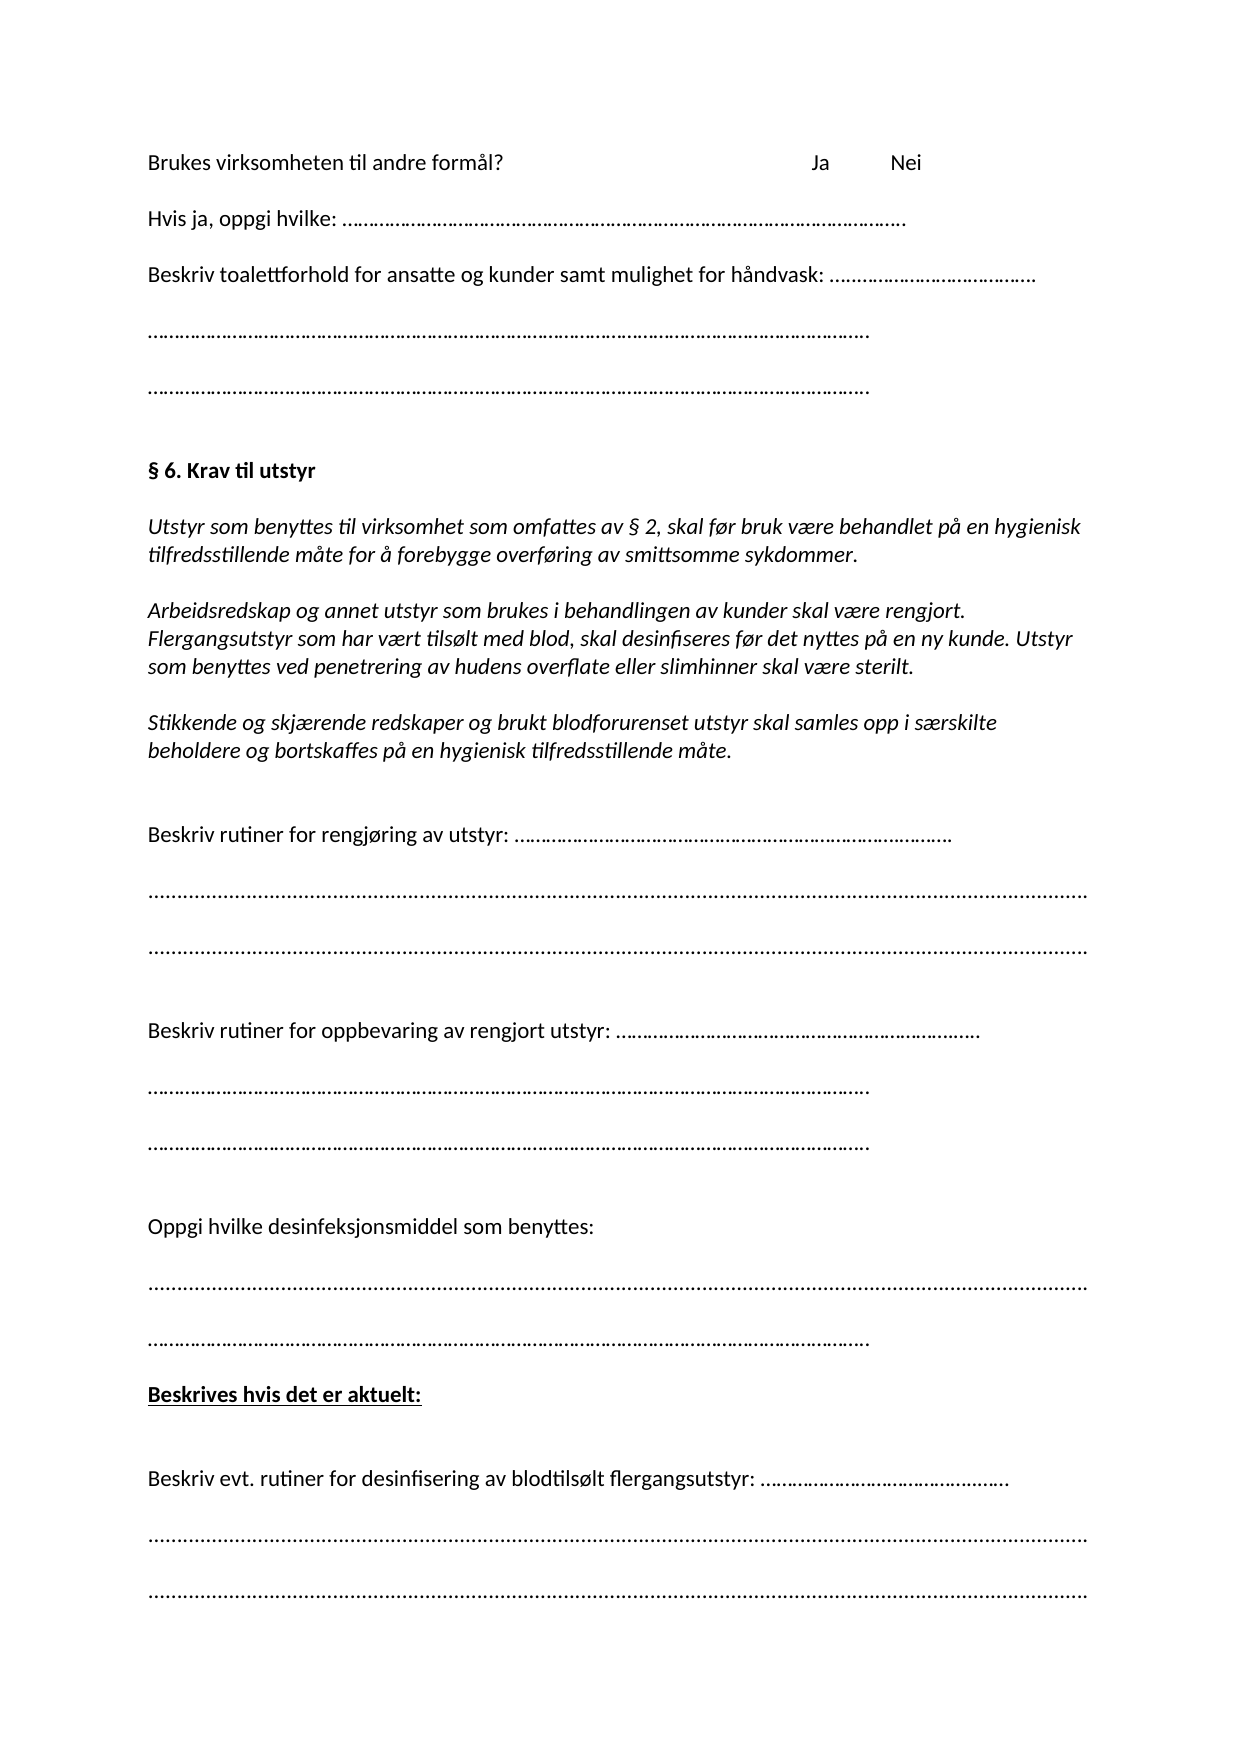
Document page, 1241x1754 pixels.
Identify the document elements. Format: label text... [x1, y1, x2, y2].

text ……………………………………………………………………………………………………………………….. [148, 1072, 1093, 1100]
text ……………………………………………………………………………………………………………………….. [148, 1128, 1093, 1156]
text ……………………………………………………………………………………………………………………….. [148, 372, 1093, 400]
text Arbeidsredskap og annet utstyr som brukes i behandlingen av kunder skal være rengjort. [148, 596, 1093, 624]
text § 6. Krav til utstyr [148, 456, 1093, 484]
text Utstyr som benyttes til virksomhet som omfattes av § 2, skal før bruk være behandlet på en hygienisk [148, 512, 1093, 540]
text Beskriv rutiner for oppbevaring av rengjort utstyr: ……………………………………………………….….. [148, 1016, 1093, 1044]
text Hvis ja, oppgi hvilke: …………………………………………………………………………………………….. [148, 204, 1093, 232]
text tilfredsstillende måte for å forebygge overføring av smittsomme sykdommer. [148, 540, 1093, 568]
text Beskriv evt. rutiner for desinfisering av blodtilsølt flergangsutstyr: …………………………………..…… [148, 1464, 1093, 1493]
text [148, 1577, 1093, 1605]
text Oppgi hvilke desinfeksjonsmiddel som benyttes: [148, 1212, 1093, 1240]
text beholdere og bortskaffes på en hygienisk tilfredsstillende måte. [148, 736, 1093, 764]
text som benyttes ved penetrering av hudens overflate eller slimhinner skal være sterilt. [148, 652, 1093, 680]
text Stikkende og skjærende redskaper og brukt blodforurenset utstyr skal samles opp i særskilte [148, 708, 1093, 736]
text Beskrives hvis det er aktuelt: [148, 1381, 1093, 1408]
text Brukes virksomheten til andre formål? Ja Nei [148, 148, 1093, 176]
text ……………………………………………………………………………………………………………………….. [148, 1324, 1093, 1352]
text ……………………………………………………………………………………………………………………….. [148, 316, 1093, 344]
text Beskriv rutiner for rengjøring av utstyr: ……………………………………………………………….………. [148, 820, 1093, 848]
text Flergangsutstyr som har vært tilsølt med blod, skal desinfiseres før det nyttes på en ny kunde. Utstyr [148, 624, 1093, 652]
text Beskriv toalettforhold for ansatte og kunder samt mulighet for håndvask: …..……………………………. [148, 260, 1093, 288]
